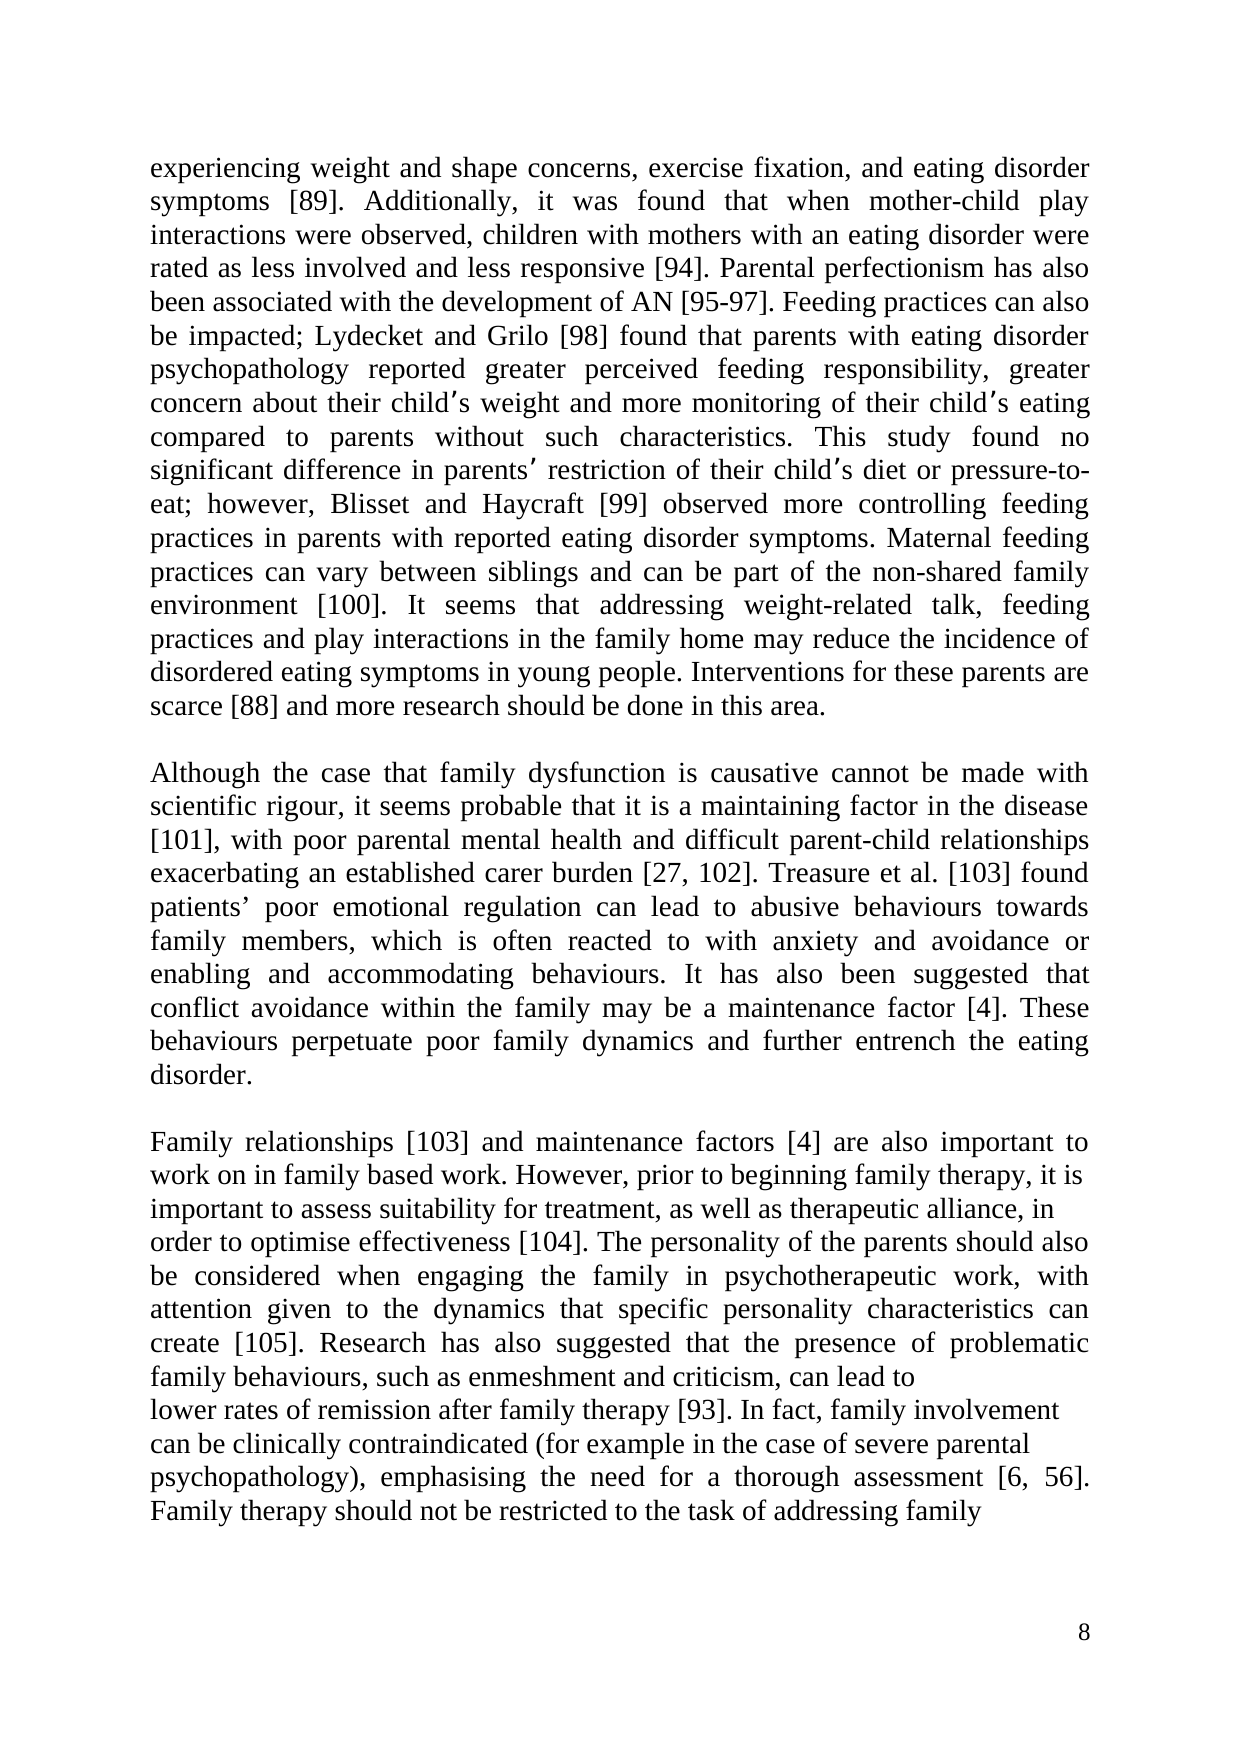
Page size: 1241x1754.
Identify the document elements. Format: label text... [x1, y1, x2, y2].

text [150, 150, 1090, 721]
text Family relationships [103] and maintenance factors [4] are also important to work on in family based work. However, prior to beginning family therapy, it is [150, 1124, 1090, 1191]
text important to assess suitability for treatment, as well as therapeutic alliance, in [150, 1191, 1090, 1224]
text lower rates of remission after family therapy [93]. In fact, family involvement [150, 1392, 1090, 1426]
text psychopathology), emphasising the need for a thorough assessment [6, 56]. Family therapy should not be restricted to the task of addressing family [150, 1459, 1090, 1526]
text can be clinically contraindicated (for example in the case of severe parental [150, 1426, 1090, 1459]
text Although the case that family dysfunction is causative cannot be made with scientific rigour, it seems probable that it is a maintaining factor in the disease [101], with poor parental mental health and difficult parent-child relationships exacerbating an established carer burden [27, 102]. Treasure et al. [103] found patients’ poor emotional regulation can lead to abusive behaviours towards family members, which is often reacted to with anxiety and avoidance or enabling and accommodating behaviours. It has also been suggested that conflict avoidance within the family may be a maintenance factor [4]. These behaviours perpetuate poor family dynamics and further entrench the eating disorder. [150, 755, 1090, 1090]
text order to optimise effectiveness [104]. The personality of the parents should also be considered when engaging the family in psychotherapeutic work, with attention given to the dynamics that specific personality characteristics can create [105]. Research has also suggested that the presence of problematic family behaviours, such as enmeshment and criticism, can lead to [150, 1224, 1090, 1392]
